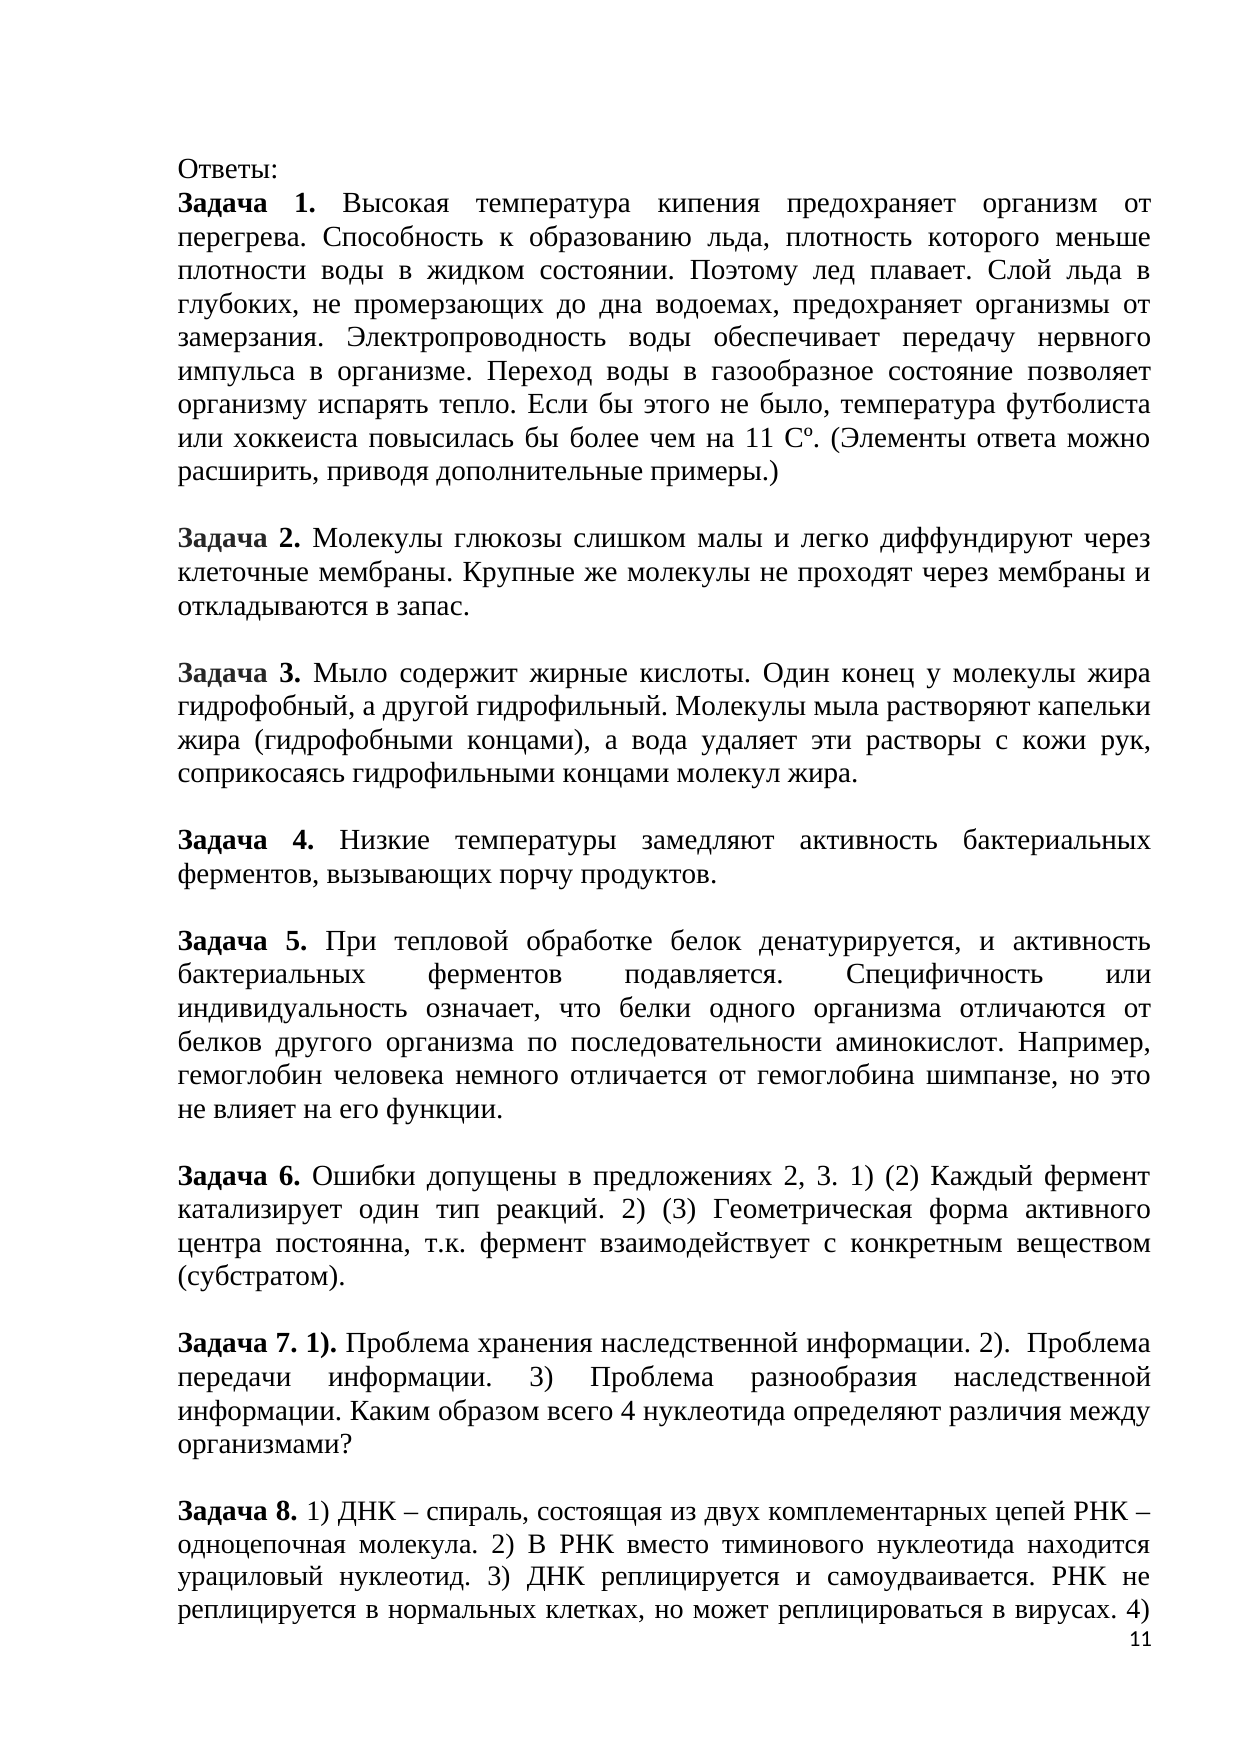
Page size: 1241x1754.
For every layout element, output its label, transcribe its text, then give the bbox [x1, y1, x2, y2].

text Ответы: [177, 152, 1152, 185]
text Задача 6. Ошибки допущены в предложениях 2, 3. 1) (2) Каждый фермент катализирует один тип реакций. 2) (3) Геометрическая форма активного центра постоянна, т.к. фермент взаимодействует с конкретным веществом (субстратом). [177, 1158, 1152, 1292]
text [177, 1493, 1152, 1624]
text Задача 1. Высокая температура кипения предохраняет организм от перегрева. Способность к образованию льда, плотность которого меньше плотности воды в жидком состоянии. Поэтому лед плавает. Слой льда в глубоких, не промерзающих до дна водоемах, предохраняет организмы от замерзания. Электропроводность воды обеспечивает передачу нервного импульса в организме. Переход воды в газообразное состояние позволяет организму испарять тепло. Если бы этого не было, температура футболиста или хоккеиста повысилась бы более чем на 11 Сº. (Элементы ответа можно расширить, приводя дополнительные примеры.) [177, 185, 1152, 487]
text Задача 5. При тепловой обработке белок денатурируется, и активность бактериальных ферментов подавляется. Специфичность или индивидуальность означает, что белки одного организма отличаются от белков другого организма по последовательности аминокислот. Например, гемоглобин человека немного отличается от гемоглобина шимпанзе, но это не влияет на его функции. [177, 923, 1152, 1124]
text Задача 3. Мыло содержит жирные кислоты. Один конец у молекулы жира гидрофобный, а другой гидрофильный. Молекулы мыла растворяют капельки жира (гидрофобными концами), а вода удаляет эти растворы с кожи рук, соприкосаясь гидрофильными концами молекул жира. [177, 655, 1152, 789]
text Задача 7. 1). Проблема хранения наследственной информации. 2). Проблема передачи информации. 3) Проблема разнообразия наследственной информации. Каким образом всего 4 нуклеотида определяют различия между организмами? [177, 1326, 1152, 1460]
text Задача 2. Молекулы глюкозы слишком малы и легко диффундируют через клеточные мембраны. Крупные же молекулы не проходят через мембраны и откладываются в запас. [177, 521, 1152, 621]
text Задача 4. Низкие температуры замедляют активность бактериальных ферментов, вызывающих порчу продуктов. [177, 822, 1152, 889]
